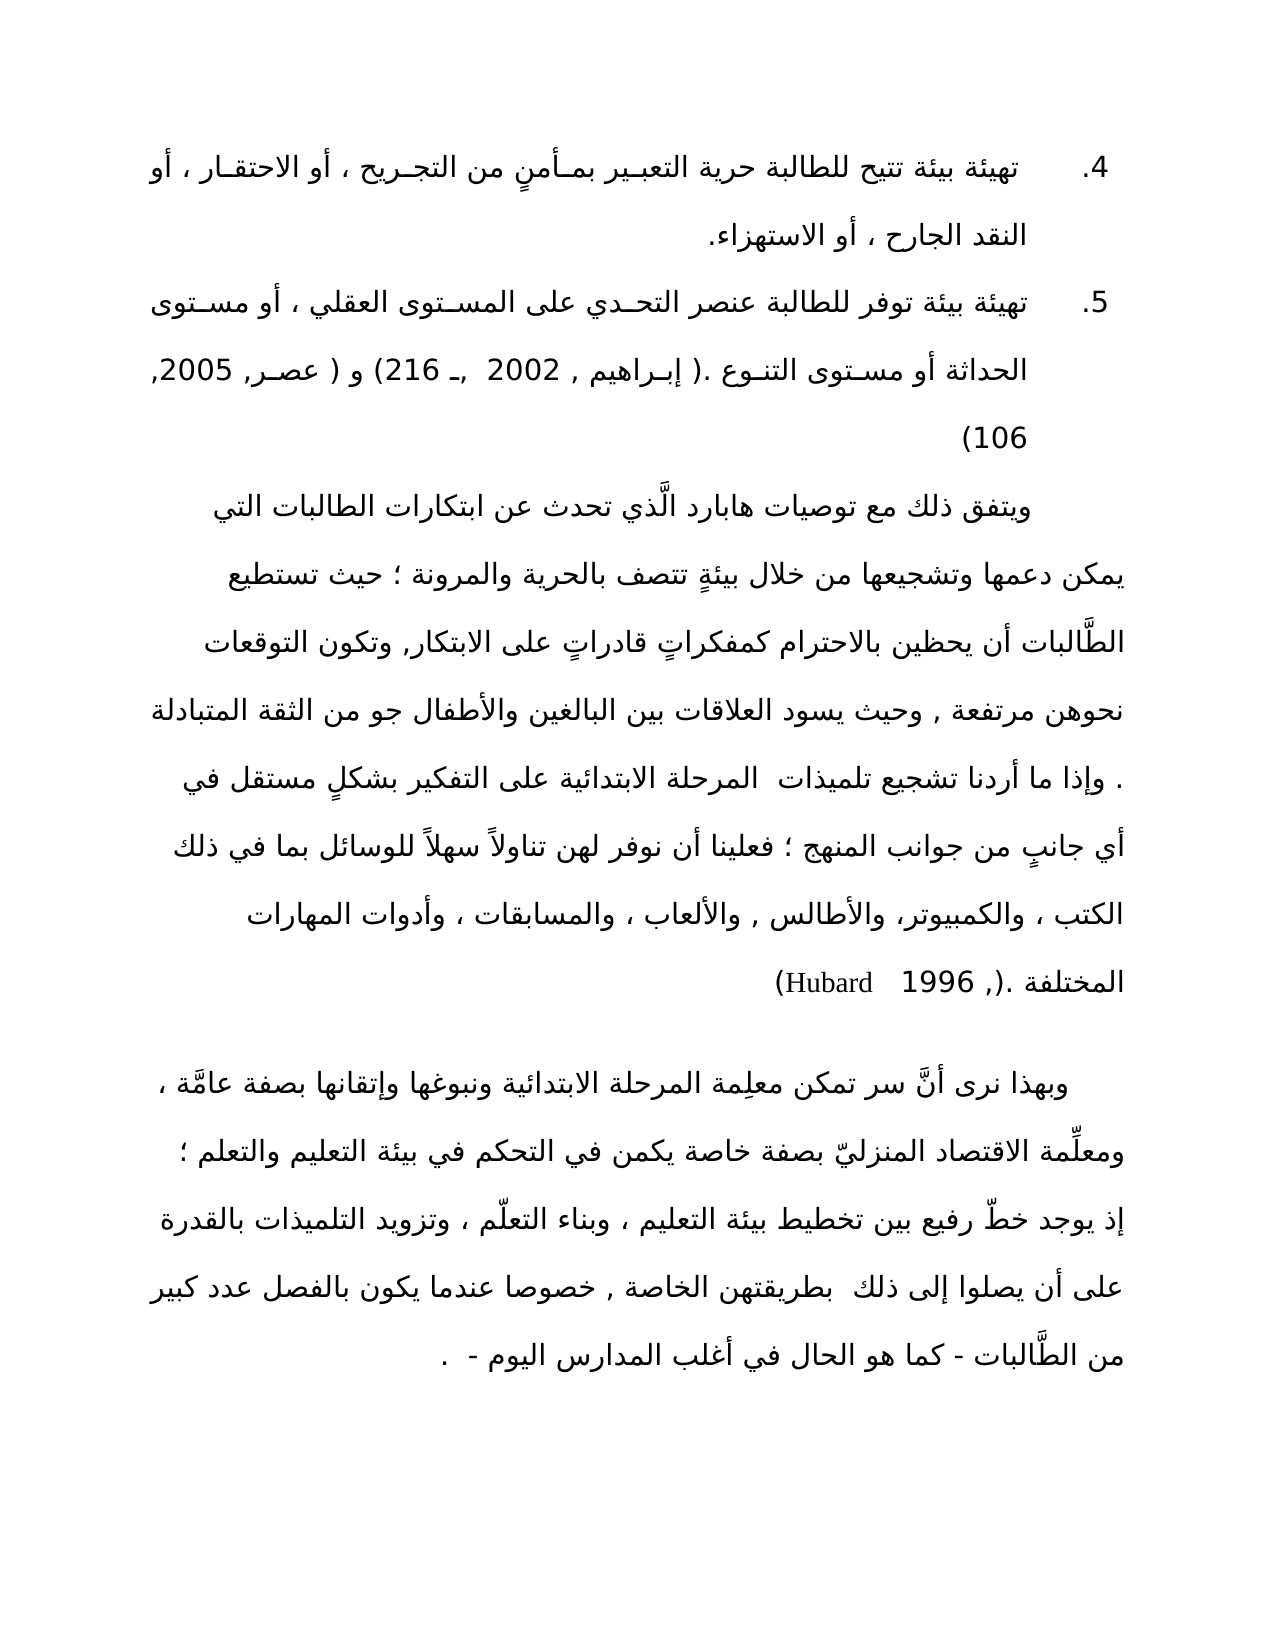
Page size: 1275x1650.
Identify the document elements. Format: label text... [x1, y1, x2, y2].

list تهيئة بيئة توفر للطالبة عنصر التحدي على المستوى العقلي ، أو مستوى الحداثة أو مستوى التنوع .( إبراهيم , 2002 , 216) و ( عصر, 2005, 106) [150, 286, 1081, 456]
text وبهذا نرى أنَّ سر تمكن معلِمة المرحلة الابتدائية ونبوغها وإتقانها بصفة عامَّة ، ومعلِّمة الاقتصاد المنزليّ بصفة خاصة يكمن في التحكم في بيئة التعليم والتعلم ؛ إذ يوجد خطّ رفيع بين تخطيط بيئة التعليم ، وبناء التعلّم ، وتزويد التلميذات بالقدرة على أن يصلوا إلى ذلك بطريقتهن الخاصة , خصوصا عندما يكون بالفصل عدد كبير من الطَّالبات - كما هو الحال في أغلب المدارس اليوم - . [150, 1067, 1125, 1372]
text ويتفق ذلك مع توصيات هابارد الَّذي تحدث عن ابتكارات الطالبات التي يمكن دعمها وتشجيعها من خلال بيئةٍ تتصف بالحرية والمرونة ؛ حيث تستطيع الطَّالبات أن يحظين بالاحترام كمفكراتٍ قادراتٍ على الابتكار, وتكون التوقعات نحوهن مرتفعة , وحيث يسود العلاقات بين البالغين والأطفال جو من الثقة المتبادلة . وإذا ما أردنا تشجيع تلميذات المرحلة الابتدائية على التفكير بشكلٍ مستقل في أي جانبٍ من جوانب المنهج ؛ فعلينا أن نوفر لهن تناولاً سهلاً للوسائل بما في ذلك الكتب ، والكمبيوتر، والأطالس , والألعاب ، والمسابقات ، وأدوات المهارات المختلفة .(, 1996 Hubard) [150, 489, 1125, 999]
list تهيئة بيئة تتيح للطالبة حرية التعبير بمأمنٍ من التجريح ، أو الاحتقار ، أو النقد الجارح ، أو الاستهزاء. [150, 150, 1081, 252]
